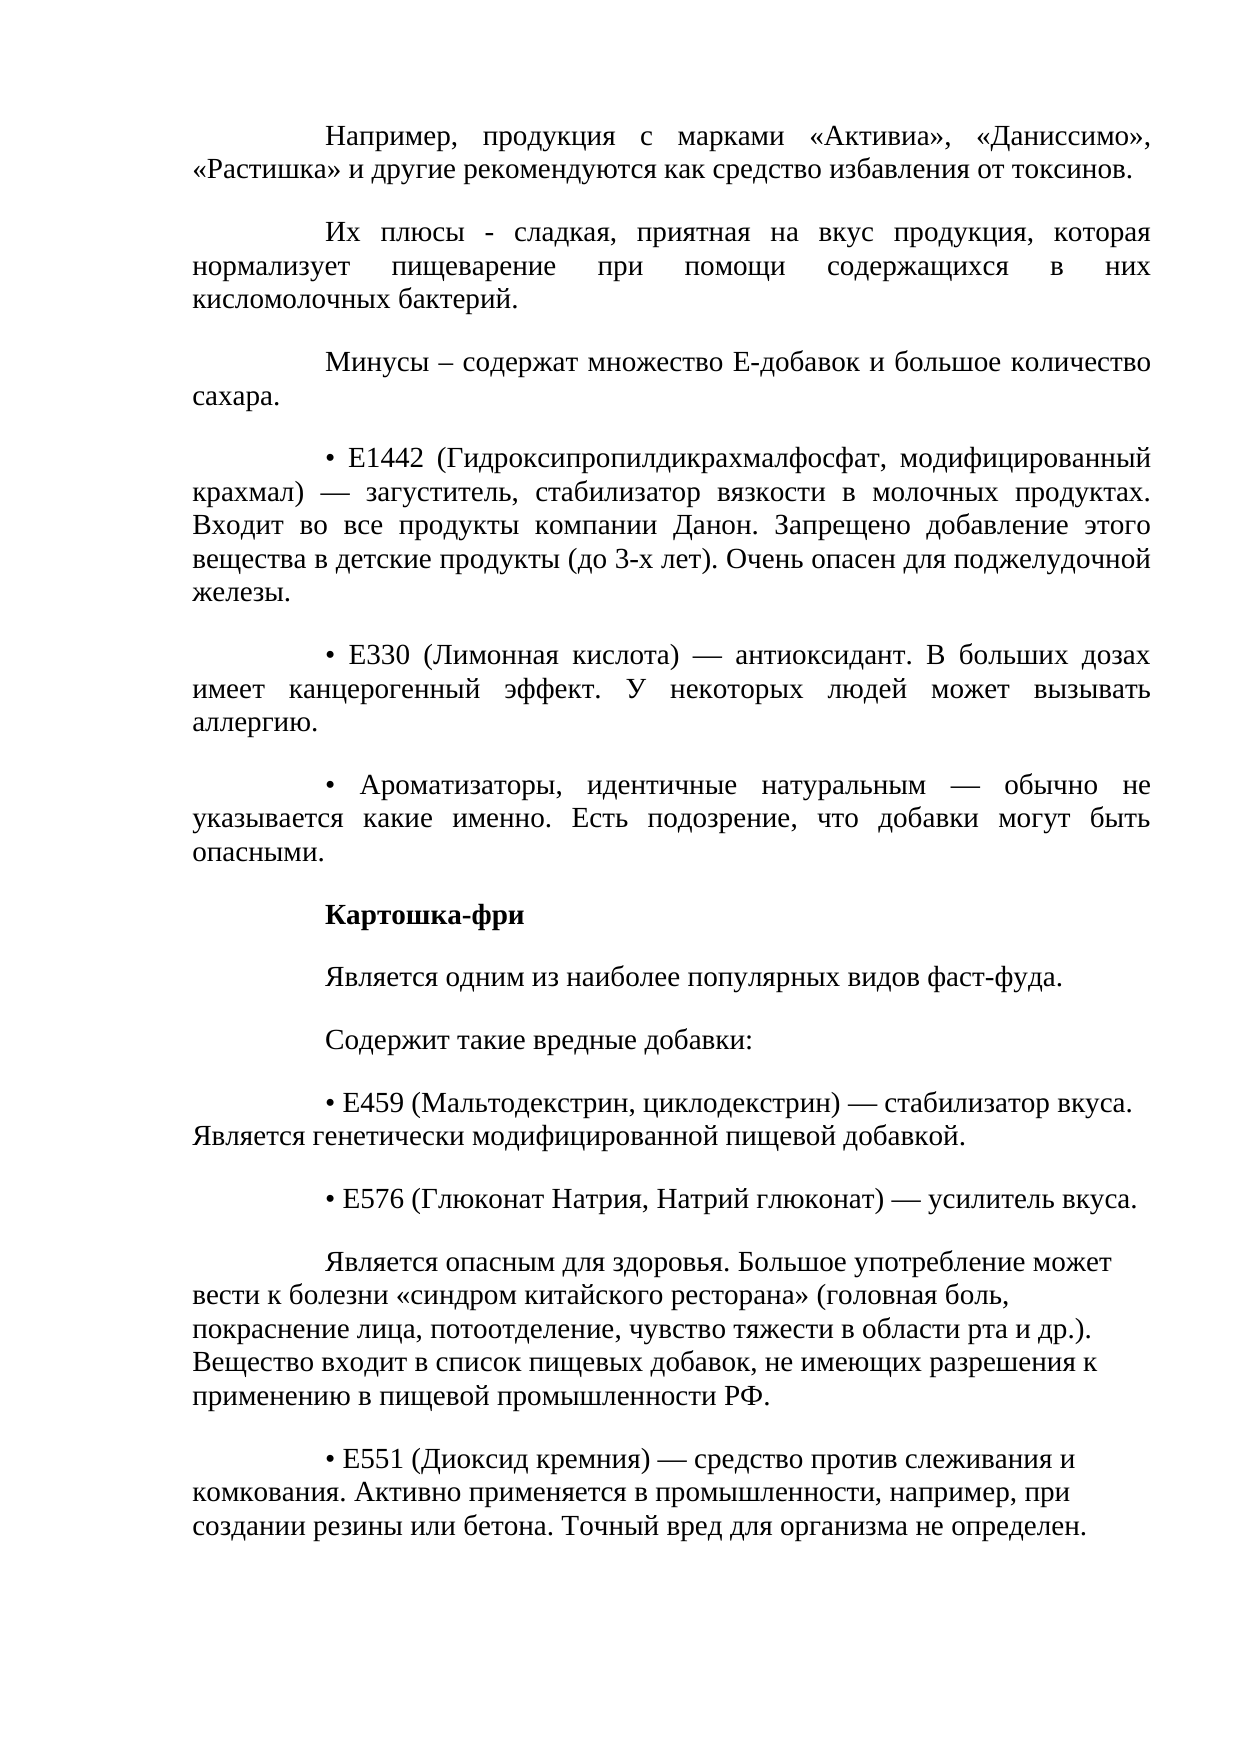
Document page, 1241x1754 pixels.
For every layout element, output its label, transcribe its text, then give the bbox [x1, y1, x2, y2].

text • Ароматизаторы, идентичные натуральным — обычно не указывается какие именно. Есть подозрение, что добавки могут быть опасными. [192, 767, 1152, 868]
text Является одним из наиболее популярных видов фаст-фуда. [192, 959, 1152, 993]
text • Е576 (Глюконат Натрия, Натрий глюконат) — усилитель вкуса. [192, 1181, 1152, 1215]
text • Е330 (Лимонная кислота) — антиоксидант. В больших дозах имеет канцерогенный эффект. У некоторых людей может вызывать аллергию. [192, 637, 1152, 738]
text Например, продукция с марками «Активиа», «Даниссимо», «Растишка» и другие рекомендуются как средство избавления от токсинов. [192, 118, 1152, 185]
text Содержит такие вредные добавки: [192, 1022, 1152, 1056]
text Их плюсы - сладкая, приятная на вкус продукция, которая нормализует пищеварение при помощи содержащихся в них кисломолочных бактерий. [192, 214, 1152, 315]
text Является опасным для здоровья. Большое употребление может вести к болезни «синдром китайского ресторана» (головная боль, покраснение лица, потоотделение, чувство тяжести в области рта и др.). Вещество входит в список пищевых добавок, не имеющих разрешения к применению в пищевой промышленности РФ. [192, 1244, 1152, 1412]
text • Е1442 (Гидроксипропилдикрахмалфосфат, модифицированный крахмал) — загуститель, стабилизатор вязкости в молочных продуктах. Входит во все продукты компании Данон. Запрещено добавление этого вещества в детские продукты (до 3-х лет). Очень опасен для поджелудочной железы. [192, 440, 1152, 608]
text Картошка-фри [192, 897, 1152, 930]
text Минусы – содержат множество Е-добавок и большое количество сахара. [192, 344, 1152, 411]
text • Е551 (Диоксид кремния) — средство против слеживания и комкования. Активно применяется в промышленности, например, при создании резины или бетона. Точный вред для организма не определен. [192, 1441, 1152, 1541]
text • E459 (Мальтодекстрин, циклодекстрин) — стабилизатор вкуса. Является генетически модифицированной пищевой добавкой. [192, 1085, 1152, 1152]
